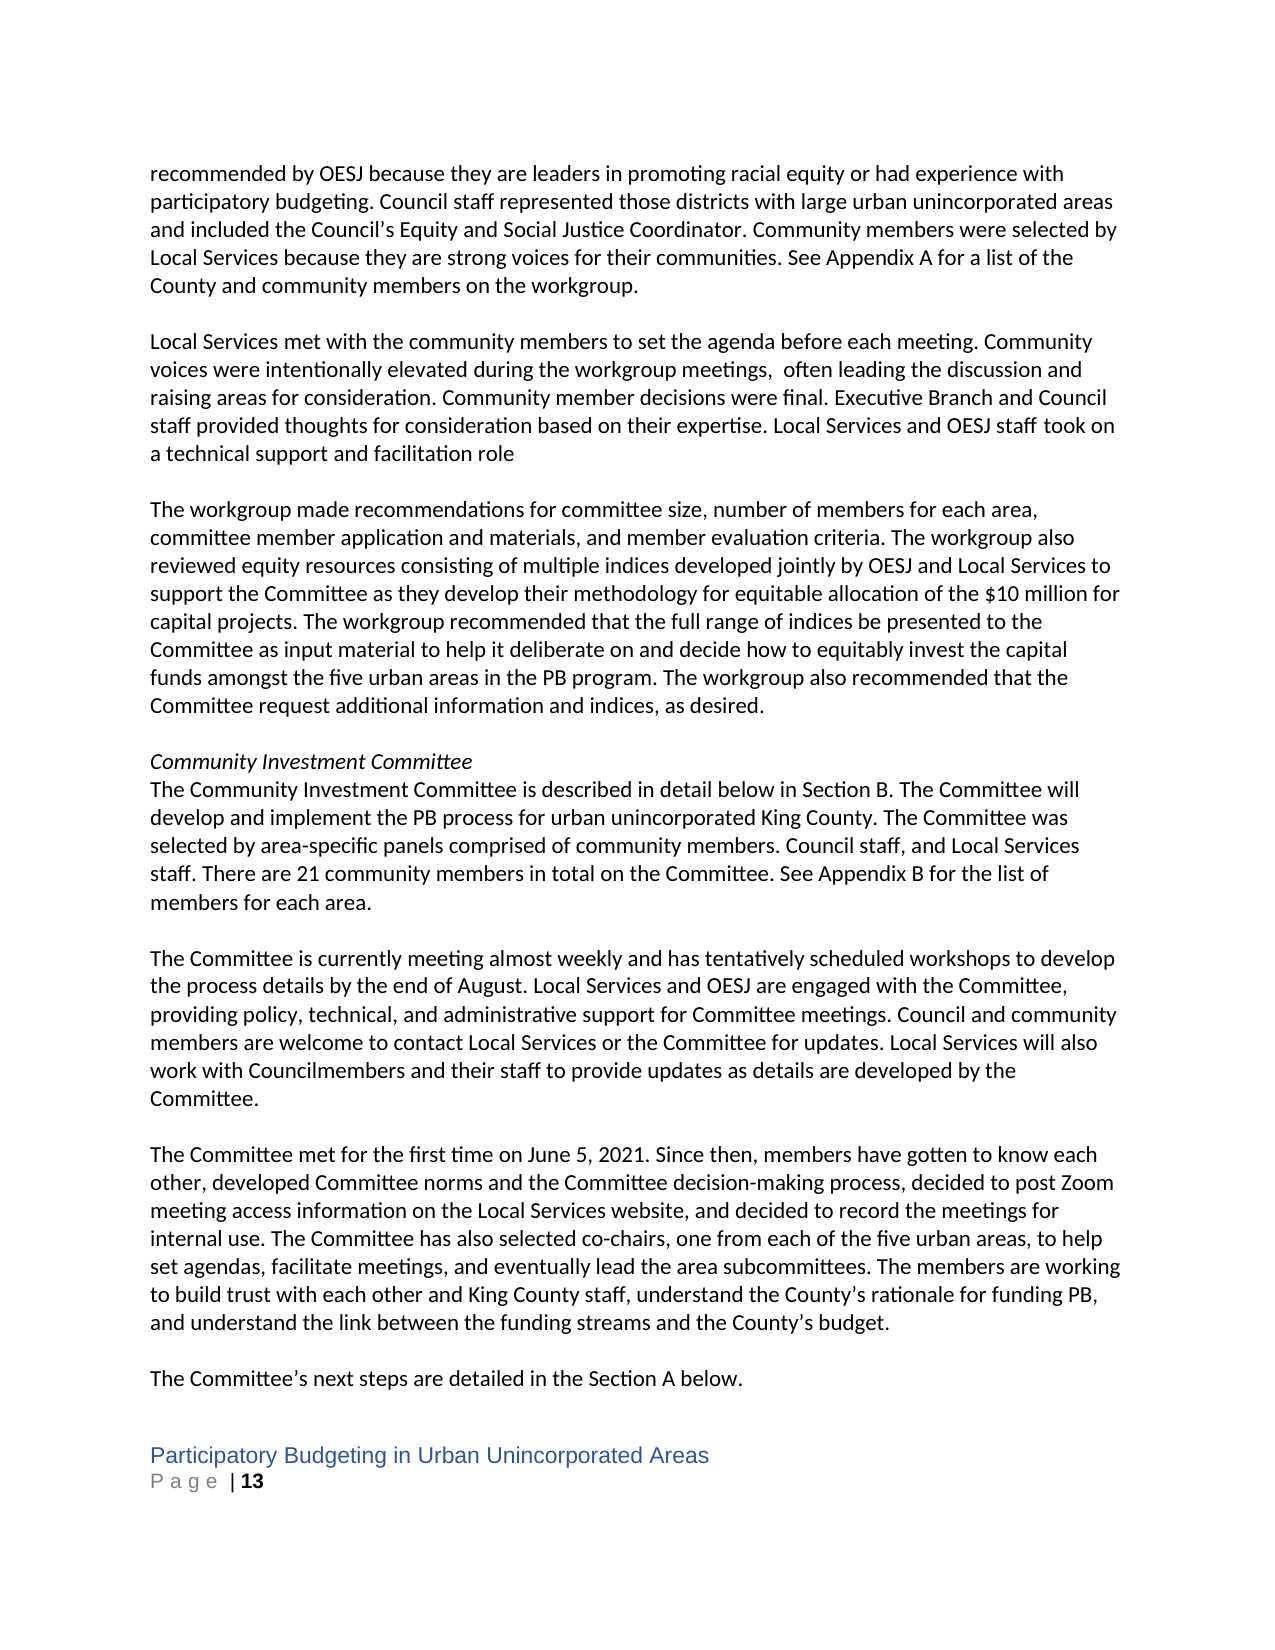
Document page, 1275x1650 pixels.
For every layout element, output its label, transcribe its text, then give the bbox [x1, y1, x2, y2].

text The Community Investment Committee is described in detail below in Section B. The Committee will develop and implement the PB process for urban unincorporated King County. The Committee was selected by area-specific panels comprised of community members. Council staff, and Local Services staff. There are 21 community members in total on the Committee. See Appendix B for the list of members for each area. [150, 776, 1125, 916]
text The workgroup made recommendations for committee size, number of members for each area, committee member application and materials, and member evaluation criteria. The workgroup also reviewed equity resources consisting of multiple indices developed jointly by OESJ and Local Services to support the Committee as they develop their methodology for equitable allocation of the $10 million for capital projects. The workgroup recommended that the full range of indices be presented to the Committee as input material to help it deliberate on and decide how to equitably invest the capital funds amongst the five urban areas in the PB program. The workgroup also recommended that the Committee request additional information and indices, as desired. [150, 495, 1125, 719]
text The Committee met for the first time on June 5, 2021. Since then, members have gotten to know each other, developed Committee norms and the Committee decision-making process, decided to post Zoom meeting access information on the Local Services website, and decided to record the meetings for internal use. The Committee has also selected co-chairs, one from each of the five urban areas, to help set agendas, facilitate meetings, and eventually lead the area subcommittees. The members are working to build trust with each other and King County staff, understand the County’s rationale for funding PB, and understand the link between the funding streams and the County’s budget. [150, 1140, 1125, 1336]
text The Committee’s next steps are detailed in the Section A below. [150, 1364, 1125, 1392]
text The Committee is currently meeting almost weekly and has tentatively scheduled workshops to develop the process details by the end of August. Local Services and OESJ are engaged with the Committee, providing policy, technical, and administrative support for Committee meetings. Council and community members are welcome to contact Local Services or the Committee for updates. Local Services will also work with Councilmembers and their staff to provide updates as details are developed by the Committee. [150, 944, 1125, 1112]
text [150, 159, 1125, 299]
text Local Services met with the community members to set the agenda before each meeting. Community voices were intentionally elevated during the workgroup meetings, often leading the discussion and raising areas for consideration. Community member decisions were final. Executive Branch and Council staff provided thoughts for consideration based on their expertise. Local Services and OESJ staff took on a technical support and facilitation role [150, 327, 1125, 467]
text Community Investment Committee [150, 719, 1125, 776]
